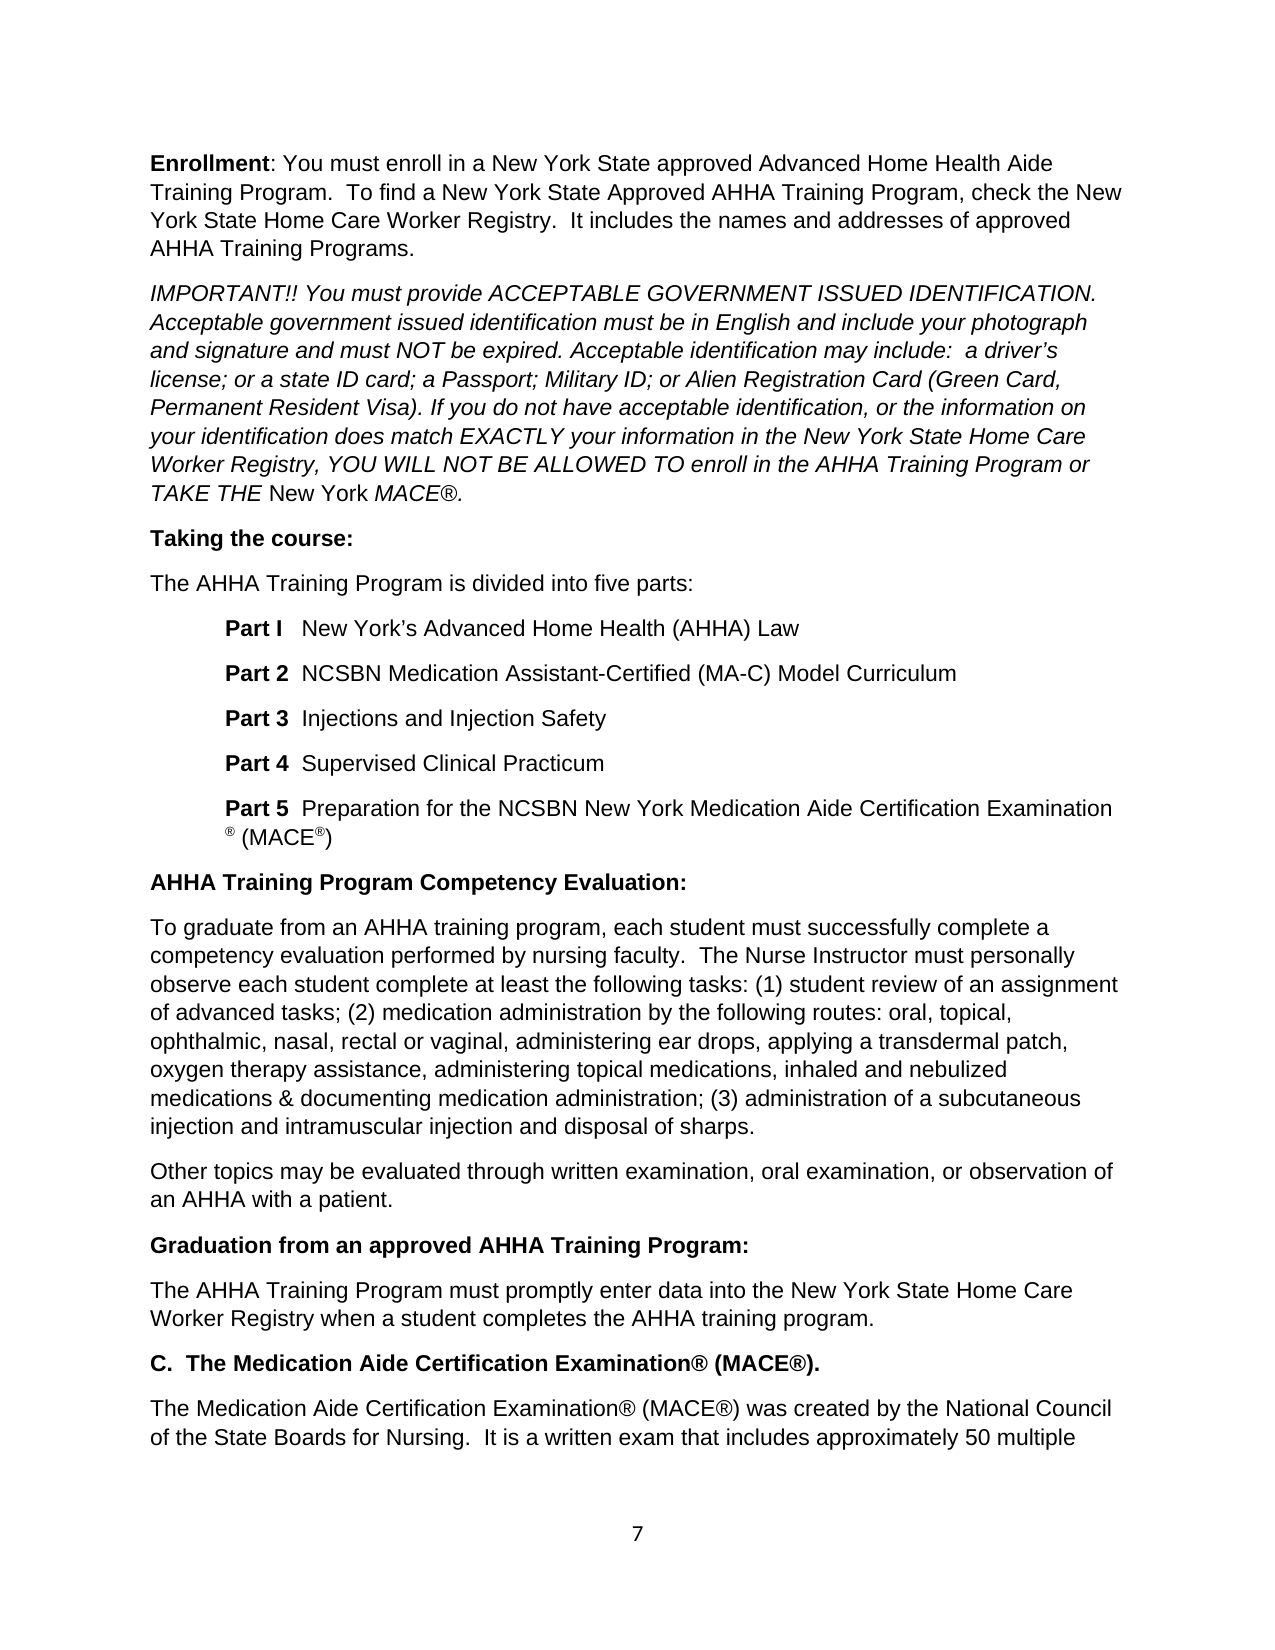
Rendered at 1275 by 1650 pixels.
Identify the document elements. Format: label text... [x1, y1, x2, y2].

text Part I New York’s Advanced Home Health (AHHA) Law [225, 615, 1125, 641]
text The AHHA Training Program must promptly enter data into the New York State Home Care Worker Registry when a student completes the AHHA training program. [150, 1277, 1125, 1331]
text Part 2 NCSBN Medication Assistant-Certified (MA-C) Model Curriculum [225, 660, 1125, 686]
text Enrollment: You must enroll in a New York State approved Advanced Home Health Aide Training Program. To find a New York State Approved AHHA Training Program, check the New York State Home Care Worker Registry. It includes the names and addresses of approved AHHA Training Programs. [150, 150, 1125, 262]
text IMPORTANT!! You must provide ACCEPTABLE GOVERNMENT ISSUED IDENTIFICATION. Acceptable government issued identification must be in English and include your photograph and signature and must NOT be expired. Acceptable identification may include: a driver’s license; or a state ID card; a Passport; Military ID; or Alien Registration Card (Green Card, Permanent Resident Visa). If you do not have acceptable identification, or the information on your identification does match EXACTLY your information in the New York State Home Care Worker Registry, YOU WILL NOT BE ALLOWED TO enroll in the AHHA Training Program or TAKE THE New York MACE®. [150, 280, 1125, 506]
text AHHA Training Program Competency Evaluation: [150, 869, 1125, 895]
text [150, 1395, 1125, 1450]
text Part 4 Supervised Clinical Practicum [225, 750, 1125, 776]
text Part 5 Preparation for the NCSBN New York Medication Aide Certification Examination ® (MACE®) [225, 795, 1125, 850]
text Taking the course: [150, 524, 1125, 551]
text To graduate from an AHHA training program, each student must successfully complete a competency evaluation performed by nursing faculty. The Nurse Instructor must personally observe each student complete at least the following tasks: (1) student review of an assignment of advanced tasks; (2) medication administration by the following routes: oral, topical, ophthalmic, nasal, rectal or vaginal, administering ear drops, applying a transdermal patch, oxygen therapy assistance, administering topical medications, inhaled and nebulized medications & documenting medication administration; (3) administration of a subcutaneous injection and intramuscular injection and disposal of sharps. [150, 914, 1125, 1139]
text C. The Medication Aide Certification Examination® (MACE®). [150, 1350, 1125, 1377]
text The AHHA Training Program is divided into five parts: [150, 570, 1125, 596]
text Other topics may be evaluated through written examination, oral examination, or observation of an AHHA with a patient. [150, 1158, 1125, 1213]
text Graduation from an approved AHHA Training Program: [150, 1232, 1125, 1258]
text Part 3 Injections and Injection Safety [150, 705, 1125, 731]
